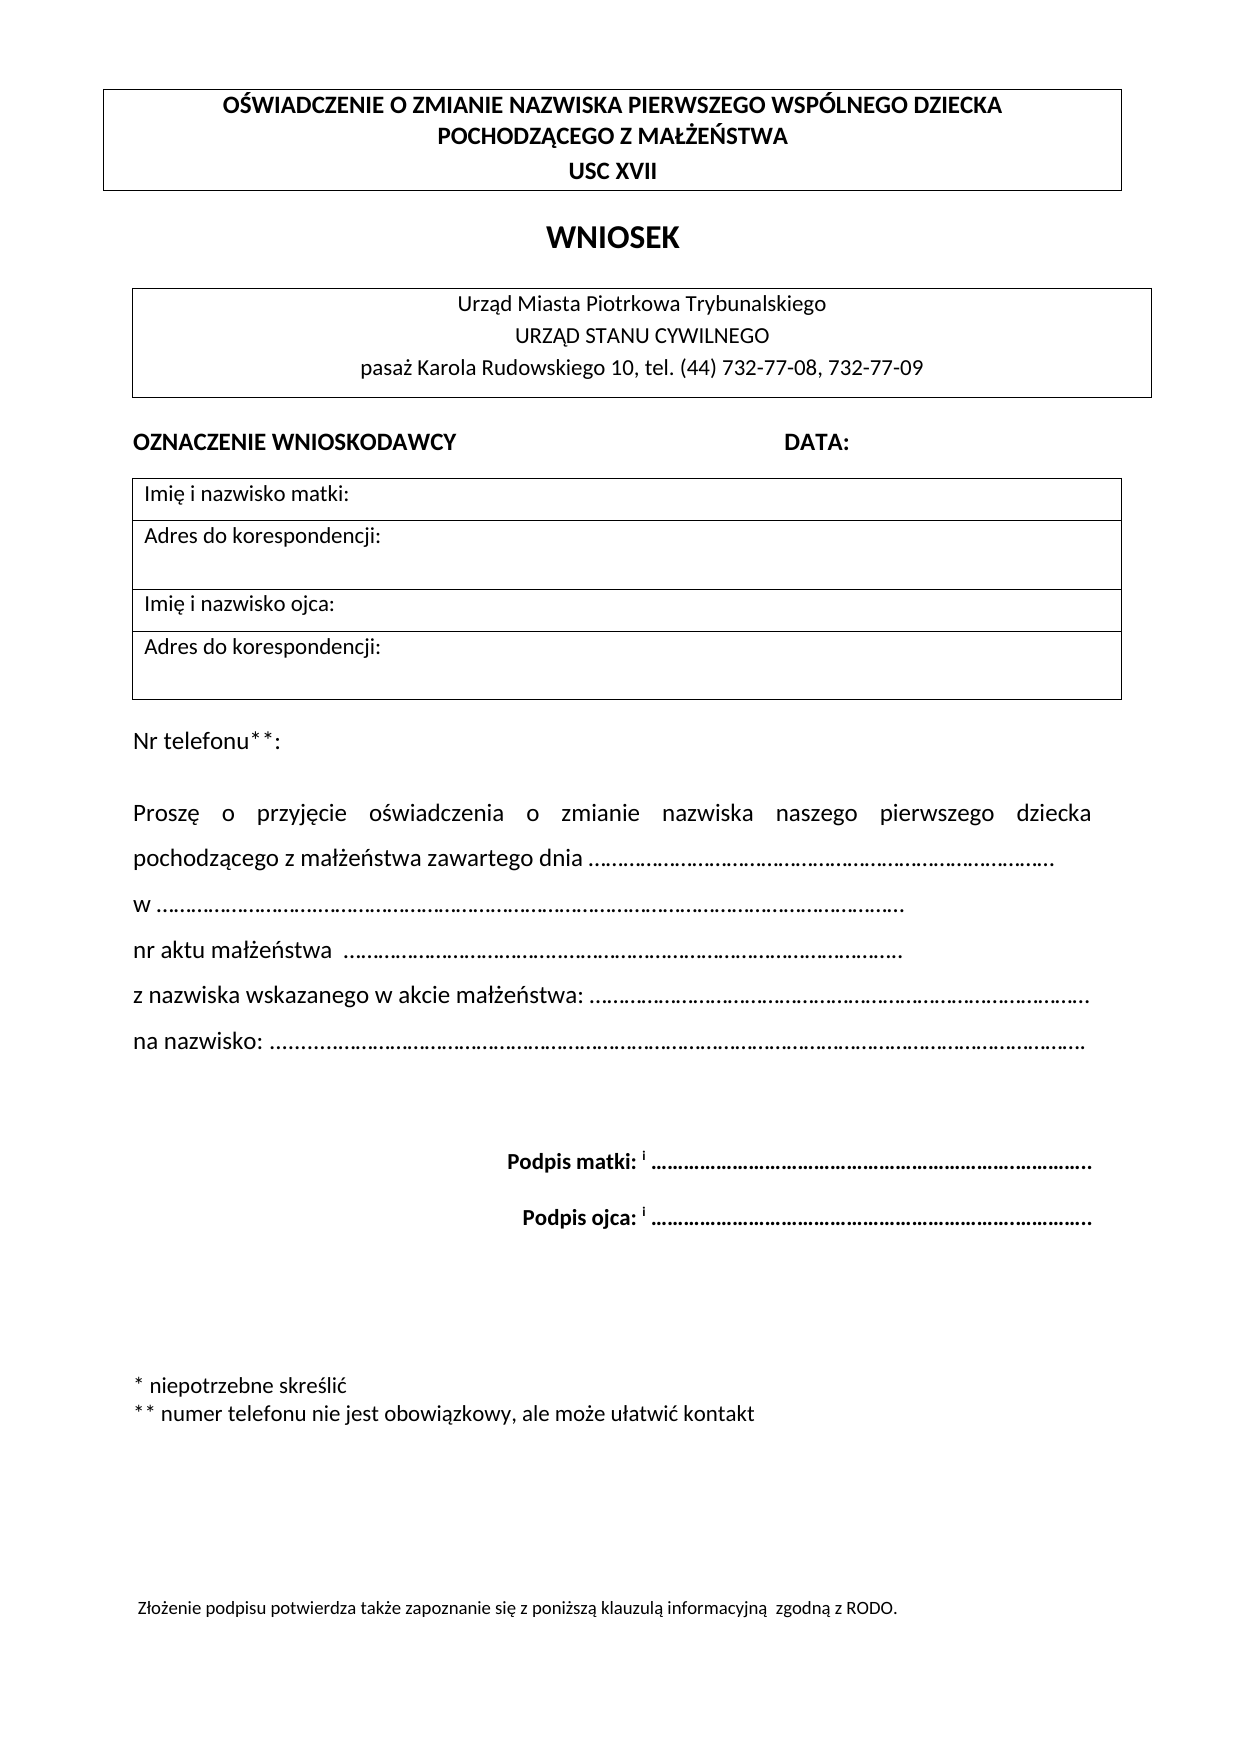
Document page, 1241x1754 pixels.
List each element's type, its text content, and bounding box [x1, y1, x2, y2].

text OZNACZENIE WNIOSKODAWCY DATA: [133, 426, 1093, 457]
text Podpis matki: i ………………………………………………………….………….. [133, 1147, 1093, 1175]
text Złożenie podpisu potwierdza także zapoznanie się z poniższą klauzulą informacyjną zgodną z RODO. [133, 1596, 1093, 1619]
table_cell Adres do korespondencji: [133, 521, 1121, 588]
table_header Urząd Miasta Piotrkowa Trybunalskiego URZĄD STANU CYWILNEGO pasaż Karola Rudowskiego 10, tel. (44) 732-77-08, 732-77-09 [133, 289, 1151, 397]
text * niepotrzebne skreślić [133, 1371, 1093, 1399]
table_header Imię i nazwisko matki: [133, 479, 1121, 520]
text Proszę o przyjęcie oświadczenia o zmianie nazwiska naszego pierwszego dziecka pochodzącego z małżeństwa zawartego dnia ……………………………………………………………………… [133, 797, 1093, 873]
text z nazwiska wskazanego w akcie małżeństwa: …………………………………………………………………………… [133, 980, 1093, 1010]
text w ……………………….………………………………………………………………………………………… [133, 888, 1093, 919]
text nr aktu małżeństwa ………………………………..………………………………………………….. [133, 934, 1093, 964]
subtitle WNIOSEK [133, 216, 1093, 256]
table_cell Imię i nazwisko ojca: [133, 590, 1121, 631]
text ** numer telefonu nie jest obowiązkowy, ale może ułatwić kontakt [133, 1399, 1093, 1427]
text Podpis ojca: i ………………………………………………………….………….. [133, 1203, 1093, 1231]
table_cell Adres do korespondencji: [133, 632, 1121, 699]
text na nazwisko: ...........…………………………………………………………………………………………………………………. [133, 1025, 1093, 1056]
text Nr telefonu**: [133, 725, 1093, 756]
table_header OŚWIADCZENIE O ZMIANIE NAZWISKA PIERWSZEGO WSPÓLNEGO DZIECKA POCHODZĄCEGO Z MAŁŻEŃSTWA USC XVII [104, 90, 1121, 189]
